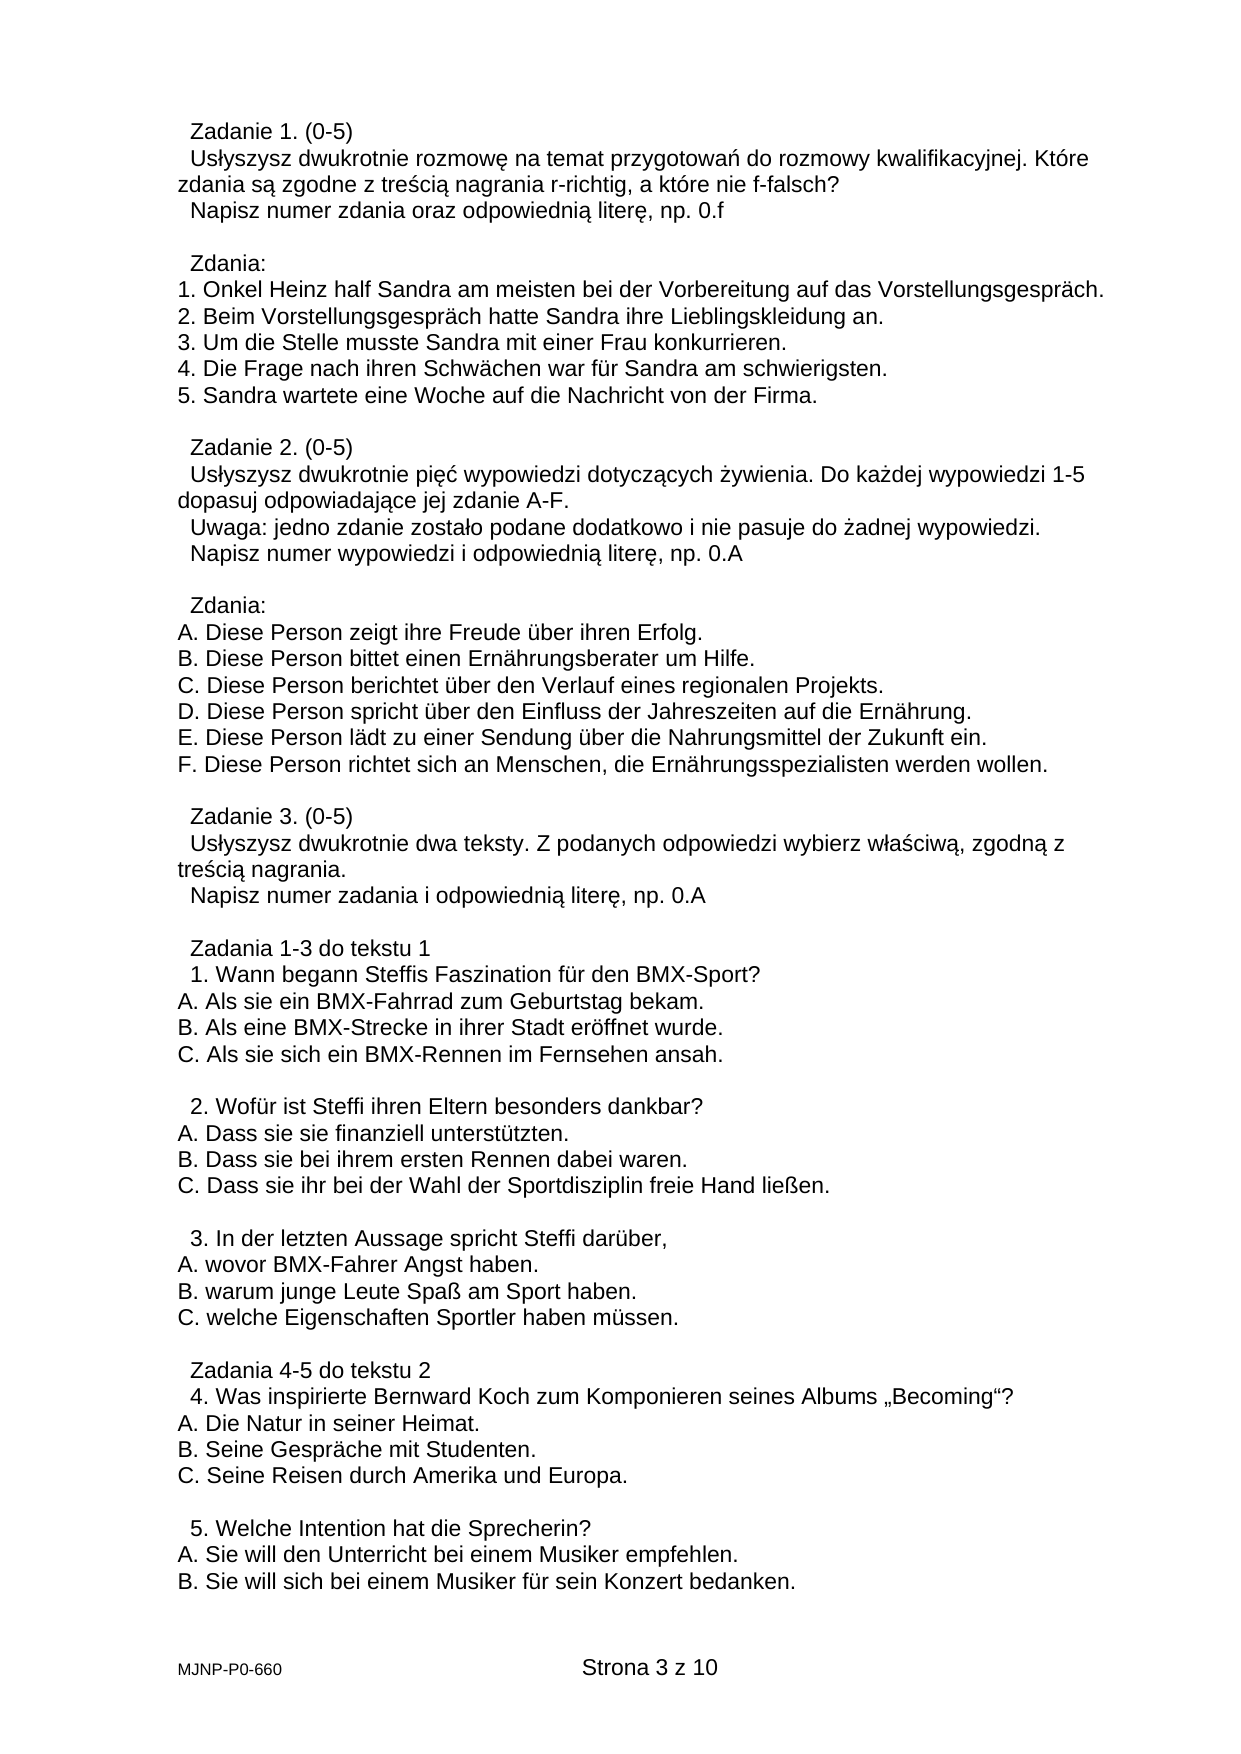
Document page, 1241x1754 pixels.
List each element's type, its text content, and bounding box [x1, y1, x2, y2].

text 5. Welche Intention hat die Sprecherin? [177, 1515, 1122, 1541]
text Zadania 4-5 do tekstu 2 [177, 1357, 1122, 1383]
text B. Diese Person bittet einen Ernährungsberater um Hilfe. [177, 645, 1122, 672]
text Napisz numer zdania oraz odpowiednią literę, np. 0.f [177, 197, 1122, 223]
text Usłyszysz dwukrotnie dwa teksty. Z podanych odpowiedzi wybierz właściwą, zgodną z treścią nagrania. [177, 830, 1122, 882]
text C. Diese Person berichtet über den Verlauf eines regionalen Projekts. [177, 672, 1122, 698]
text Zadania 1-3 do tekstu 1 [177, 935, 1122, 961]
text B. Dass sie bei ihrem ersten Rennen dabei waren. [177, 1146, 1122, 1172]
text B. warum junge Leute Spaß am Sport haben. [177, 1278, 1122, 1304]
text A. Sie will den Unterricht bei einem Musiker empfehlen. [177, 1541, 1122, 1568]
text F. Diese Person richtet sich an Menschen, die Ernährungsspezialisten werden wollen. [177, 751, 1122, 777]
text 2. Wofür ist Steffi ihren Eltern besonders dankbar? [177, 1093, 1122, 1119]
text A. Dass sie sie finanziell unterstützten. [177, 1119, 1122, 1146]
text 2. Beim Vorstellungsgespräch hatte Sandra ihre Lieblingskleidung an. [177, 303, 1122, 329]
text C. welche Eigenschaften Sportler haben müssen. [177, 1304, 1122, 1330]
text A. Die Natur in seiner Heimat. [177, 1409, 1122, 1436]
text E. Diese Person lädt zu einer Sendung über die Nahrungsmittel der Zukunft ein. [177, 724, 1122, 751]
text D. Diese Person spricht über den Einfluss der Jahreszeiten auf die Ernährung. [177, 698, 1122, 724]
text 3. In der letzten Aussage spricht Steffi darüber, [177, 1225, 1122, 1251]
text 4. Die Frage nach ihren Schwächen war für Sandra am schwierigsten. [177, 355, 1122, 382]
text Napisz numer zadania i odpowiednią literę, np. 0.A [177, 882, 1122, 909]
text 1. Wann begann Steffis Faszination für den BMX-Sport? [177, 961, 1122, 988]
text A. wovor BMX-Fahrer Angst haben. [177, 1251, 1122, 1278]
text Uwaga: jedno zdanie zostało podane dodatkowo i nie pasuje do żadnej wypowiedzi. [177, 513, 1122, 540]
text Zadanie 1. (0-5) [177, 118, 1122, 144]
text 4. Was inspirierte Bernward Koch zum Komponieren seines Albums „Becoming“? [177, 1383, 1122, 1409]
text Zdania: [177, 250, 1122, 276]
text Zdania: [177, 592, 1122, 619]
text C. Seine Reisen durch Amerika und Europa. [177, 1462, 1122, 1488]
text 1. Onkel Heinz half Sandra am meisten bei der Vorbereitung auf das Vorstellungsgespräch. [177, 276, 1122, 303]
text B. Sie will sich bei einem Musiker für sein Konzert bedanken. [177, 1568, 1122, 1594]
text Napisz numer wypowiedzi i odpowiednią literę, np. 0.A [177, 540, 1122, 566]
text B. Seine Gespräche mit Studenten. [177, 1436, 1122, 1462]
text A. Als sie ein BMX-Fahrrad zum Geburtstag bekam. [177, 988, 1122, 1014]
text C. Dass sie ihr bei der Wahl der Sportdisziplin freie Hand ließen. [177, 1172, 1122, 1199]
text 3. Um die Stelle musste Sandra mit einer Frau konkurrieren. [177, 329, 1122, 355]
text Zadanie 3. (0-5) [177, 803, 1122, 830]
text Usłyszysz dwukrotnie pięć wypowiedzi dotyczących żywienia. Do każdej wypowiedzi 1-5 dopasuj odpowiadające jej zdanie A-F. [177, 461, 1122, 513]
text Zadanie 2. (0-5) [177, 434, 1122, 461]
text C. Als sie sich ein BMX-Rennen im Fernsehen ansah. [177, 1041, 1122, 1067]
text B. Als eine BMX-Strecke in ihrer Stadt eröffnet wurde. [177, 1014, 1122, 1041]
text 5. Sandra wartete eine Woche auf die Nachricht von der Firma. [177, 382, 1122, 408]
text Usłyszysz dwukrotnie rozmowę na temat przygotowań do rozmowy kwalifikacyjnej. Które zdania są zgodne z treścią nagrania r-richtig, a które nie f-falsch? [177, 144, 1122, 197]
text A. Diese Person zeigt ihre Freude über ihren Erfolg. [177, 619, 1122, 645]
